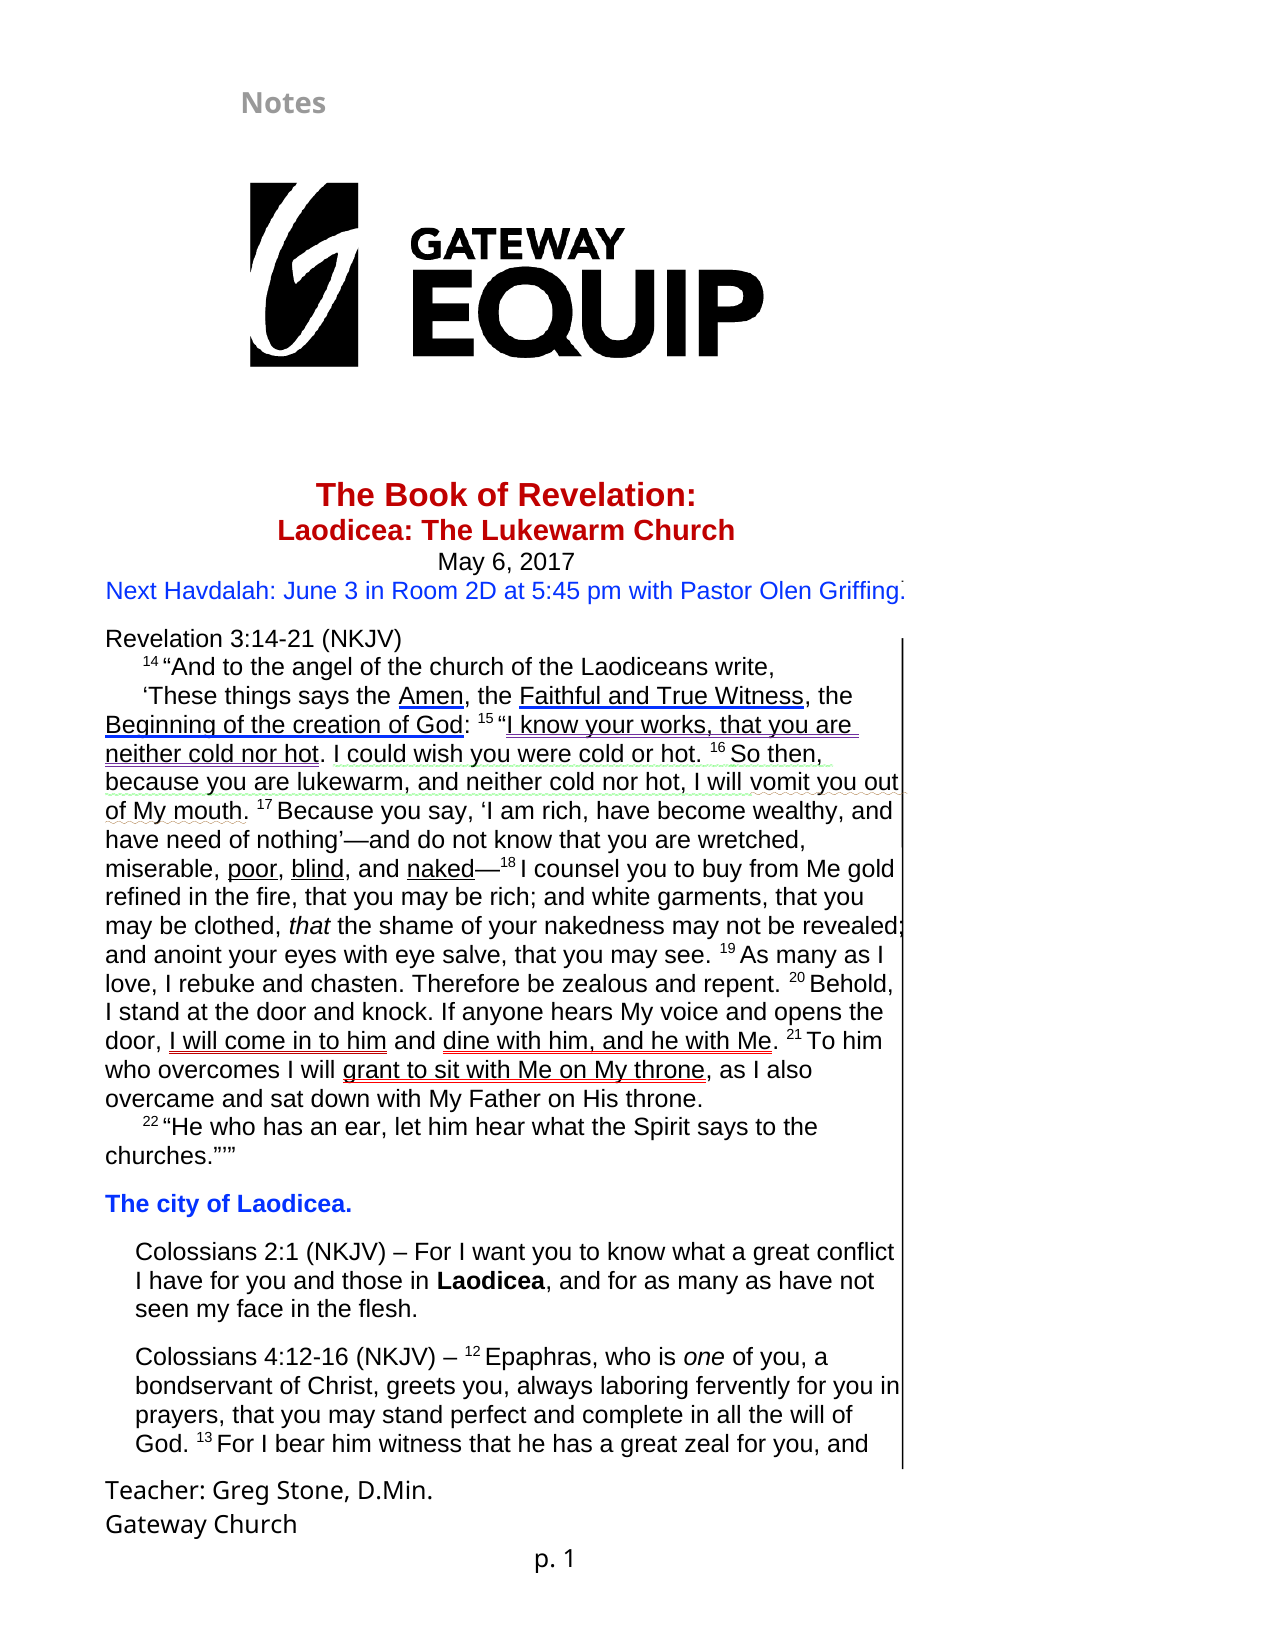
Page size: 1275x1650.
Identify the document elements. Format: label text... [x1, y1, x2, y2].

text ‘These things says the Amen, the Faithful and True Witness, the Beginning of the creation of God: 15 “I know your works, that you are neither cold nor hot. I could wish you were cold or hot. 16 So then, because you are lukewarm, and neither cold nor hot, I will vomit you out of My mouth. 17 Because you say, ‘I am rich, have become wealthy, and have need of nothing’—and do not know that you are wretched, miserable, poor, blind, and naked—18 I counsel you to buy from Me gold refined in the fire, that you may be rich; and white garments, that you may be clothed, that the shame of your nakedness may not be revealed; and anoint your eyes with eye salve, that you may see. 19 As many as I love, I rebuke and chasten. Therefore be zealous and repent. 20 Behold, I stand at the door and knock. If anyone hears My voice and opens the door, I will come in to him and dine with him, and he with Me. 21 To him who overcomes I will grant to sit with Me on My throne, as I also overcame and sat down with My Father on His throne. [105, 681, 907, 794]
subtitle The city of Laodicea. [105, 1189, 907, 1218]
text 14 “And to the angel of the church of the Laodiceans write, [105, 652, 907, 681]
picture [142, 75, 871, 475]
text Laodicea: The Lukewarm Church [105, 513, 907, 547]
text May 6, 2017 [105, 547, 907, 576]
text Revelation 3:14-21 (NKJV) [105, 624, 907, 652]
text 22 “He who has an ear, let him hear what the Spirit says to the churches.”’” [105, 1112, 907, 1170]
text The Book of Revelation: [105, 475, 907, 513]
text Next Havdalah: June 3 in Room 2D at 5:45 pm with Pastor Olen Griffing. [105, 576, 907, 604]
text ‘These things says the Amen, the Faithful and True Witness, the Beginning of the creation of God: 15 “I know your works, that you are neither cold nor hot. I could wish you were cold or hot. 16 So then, because you are lukewarm, and neither cold nor hot, I will vomit you out of My mouth. 17 Because you say, ‘I am rich, have become wealthy, and have need of nothing’—and do not know that you are wretched, miserable, poor, blind, and naked—18 I counsel you to buy from Me gold refined in the fire, that you may be rich; and white garments, that you may be clothed, that the shame of your nakedness may not be revealed; and anoint your eyes with eye salve, that you may see. 19 As many as I love, I rebuke and chasten. Therefore be zealous and repent. 20 Behold, I stand at the door and knock. If anyone hears My voice and opens the door, I will come in to him and dine with him, and he with Me. 21 To him who overcomes I will grant to sit with Me on My throne, as I also overcame and sat down with My Father on His throne. [105, 793, 907, 1112]
text Colossians 2:1 (NKJV) – For I want you to know what a great conflict I have for you and those in Laodicea, and for as many as have not seen my face in the flesh. [135, 1237, 907, 1323]
